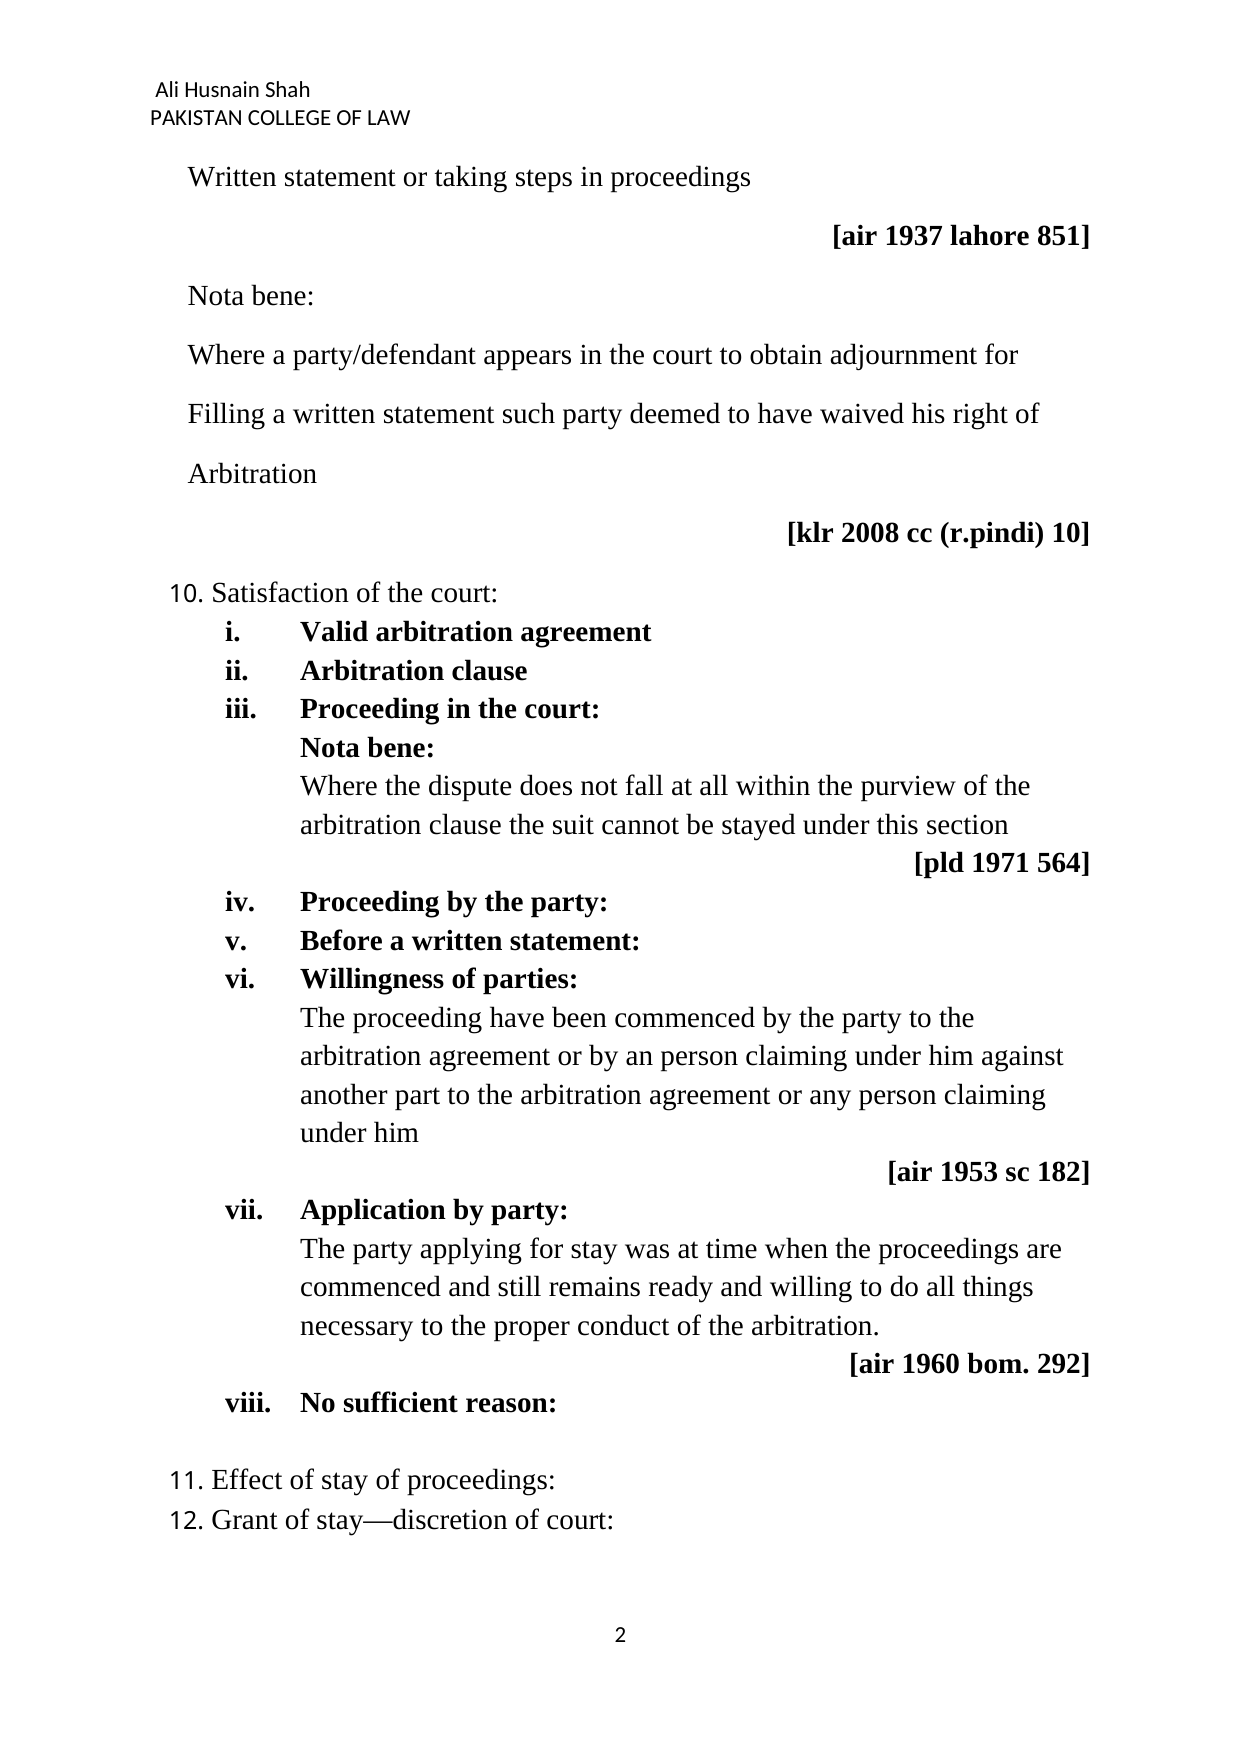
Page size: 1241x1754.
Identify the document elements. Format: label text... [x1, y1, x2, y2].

list Before a written statement: [225, 923, 1090, 956]
list No sufficient reason: [225, 1385, 1090, 1419]
list Willingness of parties: [225, 961, 1090, 995]
list Grant of stay—discretion of court: [169, 1502, 1090, 1537]
list Application by party: [225, 1192, 1090, 1226]
list Proceeding by the party: [225, 884, 1090, 918]
list Where the dispute does not fall at all within the purview of the arbitration clause the suit cannot be stayed under this section [300, 768, 1090, 841]
text Written statement or taking steps in proceedings [187, 159, 1090, 193]
list [air 1953 sc 182] [300, 1154, 1090, 1187]
list The party applying for stay was at time when the proceedings are commenced and still remains ready and willing to do all things necessary to the proper conduct of the arbitration. [300, 1231, 1090, 1342]
list The proceeding have been commenced by the party to the arbitration agreement or by an person claiming under him against another part to the arbitration agreement or any person claiming under him [300, 1000, 1090, 1149]
text Nota bene: [187, 278, 1090, 311]
list [air 1960 bom. 292] [300, 1347, 1090, 1380]
list Satisfaction of the court: [169, 575, 1090, 609]
text Arbitration [187, 456, 1090, 489]
list Nota bene: [300, 730, 1090, 763]
list Effect of stay of proceedings: [169, 1462, 1090, 1497]
text [klr 2008 cc (r.pindi) 10] [187, 515, 1090, 549]
text Filling a written statement such party deemed to have waived his right of [150, 397, 1090, 430]
list [pld 1971 564] [300, 846, 1090, 879]
text Where a party/defendant appears in the court to obtain adjournment for [150, 337, 1090, 371]
list Arbitration clause [225, 653, 1090, 686]
text [air 1937 lahore 851] [187, 218, 1090, 252]
list Valid arbitration agreement [225, 614, 1090, 648]
list Proceeding in the court: [225, 691, 1090, 725]
